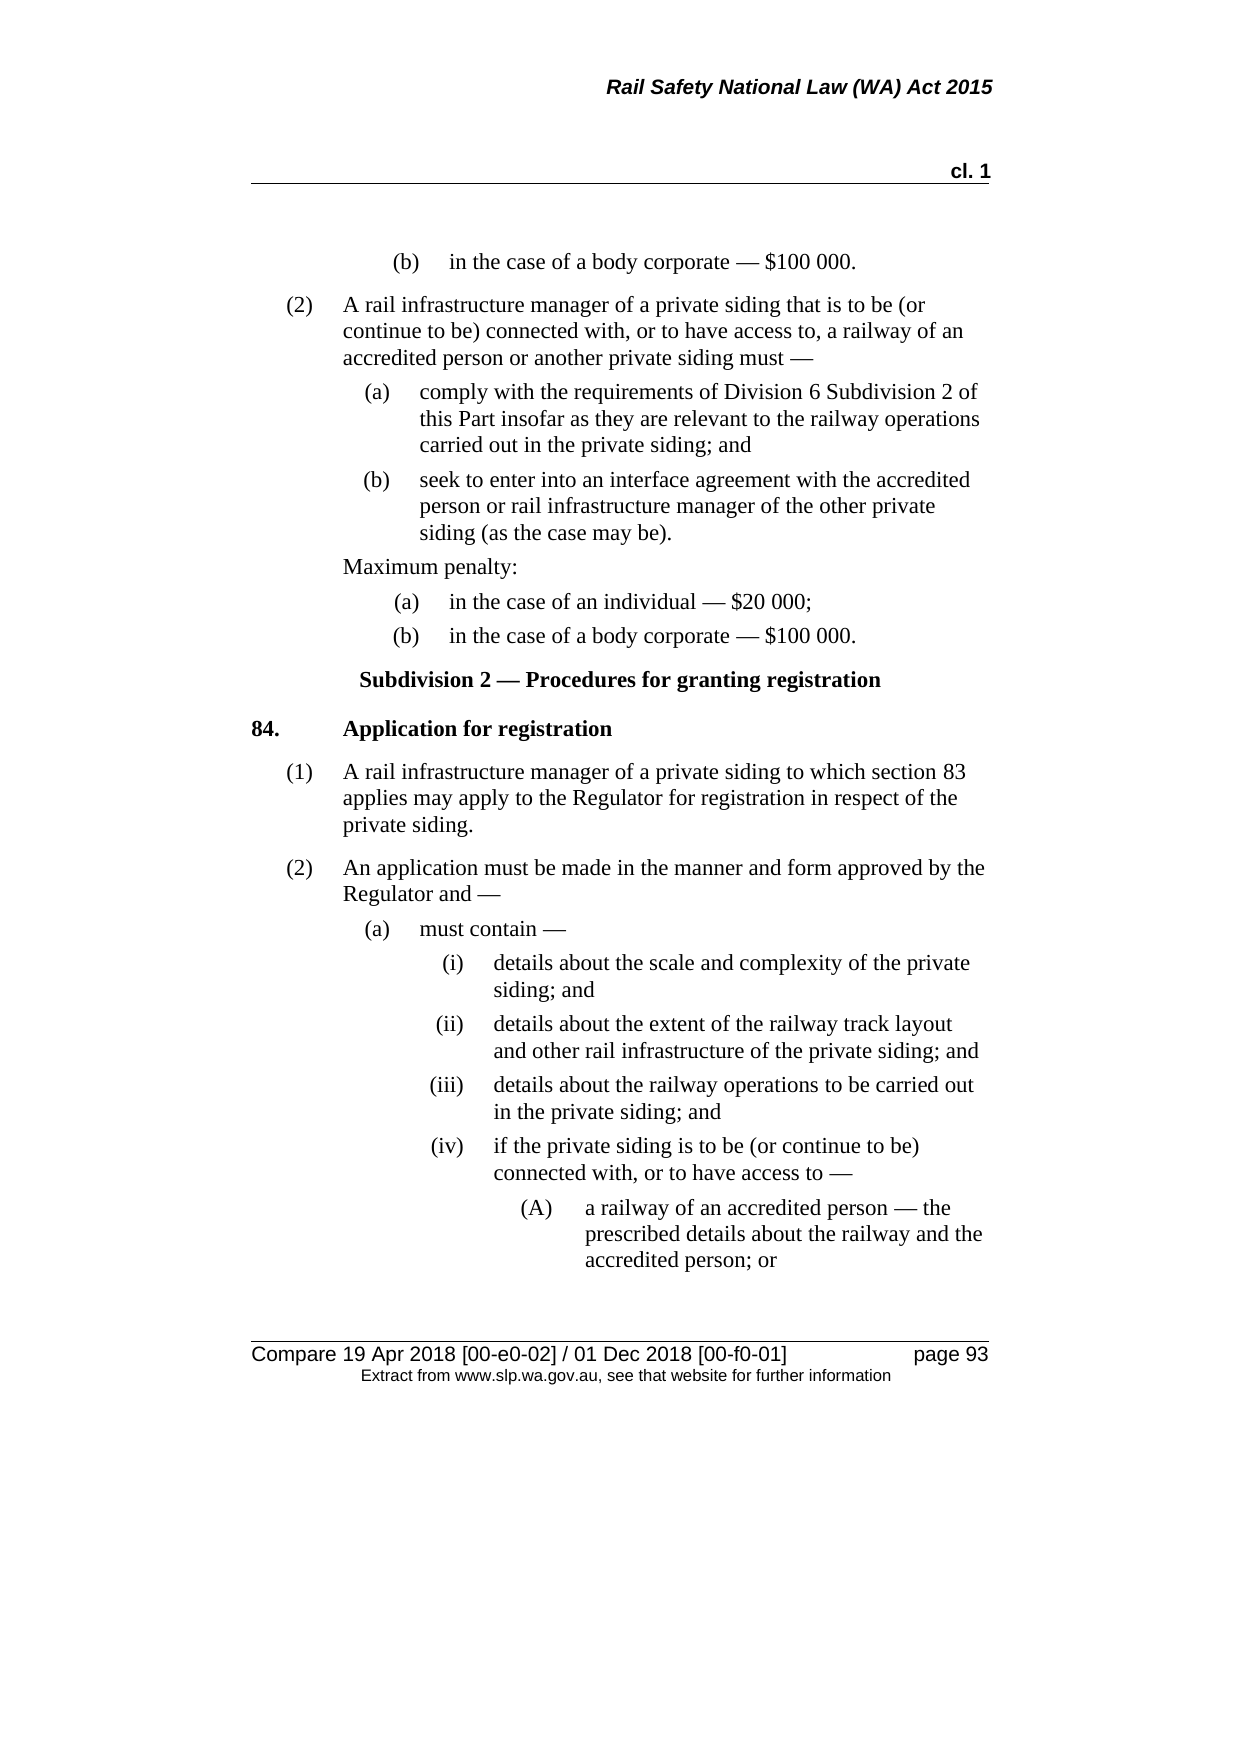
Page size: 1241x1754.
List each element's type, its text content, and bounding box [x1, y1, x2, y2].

text (b) seek to enter into an interface agreement with the accredited person or rail infrastructure manager of the other private siding (as the case may be). [251, 466, 989, 545]
subtitle 84. Application for registration [251, 715, 989, 741]
text (2) A rail infrastructure manager of a private siding that is to be (or continue to be) connected with, or to have access to, a railway of an accredited person or another private siding must — [251, 291, 989, 370]
text (a) in the case of an individual — $20 000; [251, 588, 989, 614]
text (b) in the case of a body corporate — $100 000. [251, 623, 989, 649]
text (b) in the case of a body corporate — $100 000. [251, 248, 989, 274]
text (a) comply with the requirements of Division 6 Subdivision 2 of this Part insofar as they are relevant to the railway operations carried out in the private siding; and [251, 378, 989, 457]
text (i) details about the scale and complexity of the private siding; and [251, 949, 989, 1002]
text (2) An application must be made in the manner and form approved by the Regulator and — [251, 854, 989, 906]
text (1) A rail infrastructure manager of a private siding to which section 83 applies may apply to the Regulator for registration in respect of the private siding. [251, 758, 989, 837]
text (ii) details about the extent of the railway track layout and other rail infrastructure of the private siding; and [251, 1010, 989, 1063]
text (a) must contain — [251, 915, 989, 941]
subtitle Subdivision 2 — Procedures for granting registration [251, 666, 989, 692]
text (iv) if the private siding is to be (or continue to be) connected with, or to have access to — [251, 1132, 989, 1185]
text (iii) details about the railway operations to be carried out in the private siding; and [251, 1071, 989, 1124]
text Maximum penalty: [251, 553, 989, 579]
text (A) a railway of an accredited person — the prescribed details about the railway and the accredited person; or [251, 1193, 989, 1273]
